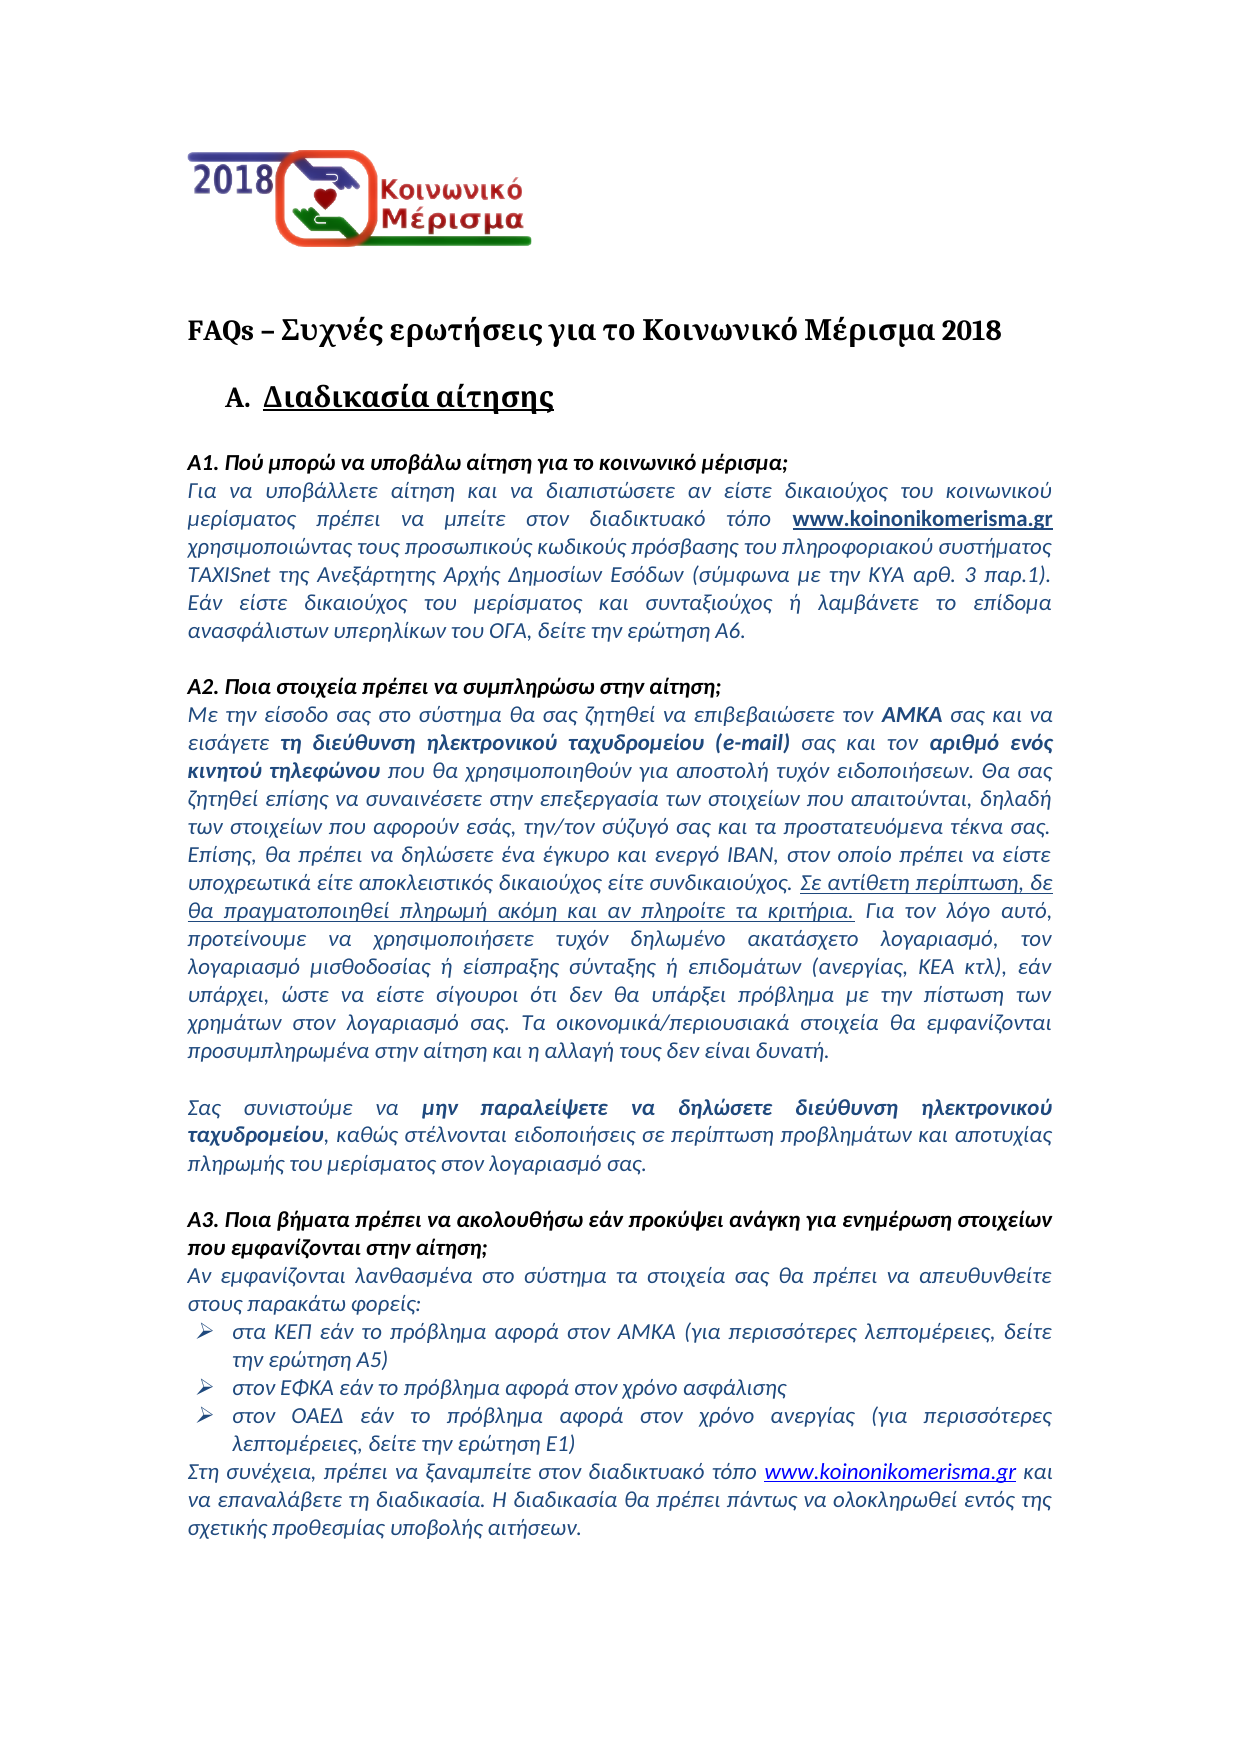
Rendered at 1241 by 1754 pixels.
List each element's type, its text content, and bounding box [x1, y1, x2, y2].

text FAQs – Συχνές ερωτήσεις για το Κοινωνικό Μέρισμα 2018 [187, 314, 1053, 347]
text Αν εμφανίζονται λανθασμένα στο σύστημα τα στοιχεία σας θα πρέπει να απευθυνθείτε στους παρακάτω φορείς: [187, 1261, 1053, 1317]
list στον ΕΦΚΑ εάν το πρόβλημα αφορά στον χρόνο ασφάλισης [194, 1373, 1053, 1401]
text Με την είσοδο σας στο σύστημα θα σας ζητηθεί να επιβεβαιώσετε τον ΑΜΚΑ σας και να εισάγετε τη διεύθυνση ηλεκτρονικού ταχυδρομείου (e-mail) σας και τον αριθμό ενός κινητού τηλεφώνου που θα χρησιμοποιηθούν για αποστολή τυχόν ειδοποιήσεων. Θα σας ζητηθεί επίσης να συναινέσετε στην επεξεργασία των στοιχείων που απαιτούνται, δηλαδή των στοιχείων που αφορούν εσάς, την/τον σύζυγό σας και τα προστατευόμενα τέκνα σας. Επίσης, θα πρέπει να δηλώσετε ένα έγκυρο και ενεργό IBAN, στον οποίο πρέπει να είστε υποχρεωτικά είτε αποκλειστικός δικαιούχος είτε συνδικαιούχος. Σε αντίθετη περίπτωση, δε θα πραγματοποιηθεί πληρωμή ακόμη και αν πληροίτε τα κριτήρια. Για τον λόγο αυτό, προτείνουμε να χρησιμοποιήσετε τυχόν δηλωμένο ακατάσχετο λογαριασμό, τον λογαριασμό μισθοδοσίας ή είσπραξης σύνταξης ή επιδομάτων (ανεργίας, ΚΕΑ κτλ), εάν υπάρχει, ώστε να είστε σίγουροι ότι δεν θα υπάρξει πρόβλημα με την πίστωση των χρημάτων στον λογαριασμό σας. Τα οικονομικά/περιουσιακά στοιχεία θα εμφανίζονται προσυμπληρωμένα στην αίτηση και η αλλαγή τους δεν είναι δυνατή. [187, 700, 1053, 1064]
list στα ΚΕΠ εάν το πρόβλημα αφορά στον ΑΜΚΑ (για περισσότερες λεπτομέρειες, δείτε την ερώτηση Α5) [194, 1317, 1053, 1373]
picture [187, 150, 532, 247]
text A2. Ποια στοιχεία πρέπει να συμπληρώσω στην αίτηση; [187, 672, 1053, 700]
text Σας συνιστούμε να μην παραλείψετε να δηλώσετε διεύθυνση ηλεκτρονικού ταχυδρομείου, καθώς στέλνονται ειδοποιήσεις σε περίπτωση προβλημάτων και αποτυχίας πληρωμής του μερίσματος στον λογαριασμό σας. [187, 1093, 1053, 1177]
text A1. Πού μπορώ να υποβάλω αίτηση για το κοινωνικό μέρισμα; [187, 448, 1053, 476]
list στον ΟΑΕΔ εάν το πρόβλημα αφορά στον χρόνο ανεργίας (για περισσότερες λεπτομέρειες, δείτε την ερώτηση Ε1) [194, 1401, 1053, 1457]
text Στη συνέχεια, πρέπει να ξαναμπείτε στον διαδικτυακό τόπο www.koinonikomerisma.gr και να επαναλάβετε τη διαδικασία. Η διαδικασία θα πρέπει πάντως να ολοκληρωθεί εντός της σχετικής προθεσμίας υποβολής αιτήσεων. [187, 1457, 1053, 1541]
text Για να υποβάλλετε αίτηση και να διαπιστώσετε αν είστε δικαιούχος του κοινωνικού μερίσματος πρέπει να μπείτε στον διαδικτυακό τόπο www.koinonikomerisma.gr χρησιμοποιώντας τους προσωπικούς κωδικούς πρόσβασης του πληροφοριακού συστήματος TAXISnet της Ανεξάρτητης Αρχής Δημοσίων Εσόδων (σύμφωνα με την ΚΥΑ αρθ. 3 παρ.1). Εάν είστε δικαιούχος του μερίσματος και συνταξιούχος ή λαμβάνετε το επίδομα ανασφάλιστων υπερηλίκων του ΟΓΑ, δείτε την ερώτηση Α6. [187, 476, 1053, 644]
list Διαδικασία αίτησης [225, 381, 1053, 414]
text A3. Ποια βήματα πρέπει να ακολουθήσω εάν προκύψει ανάγκη για ενημέρωση στοιχείων που εμφανίζονται στην αίτηση; [187, 1205, 1053, 1261]
